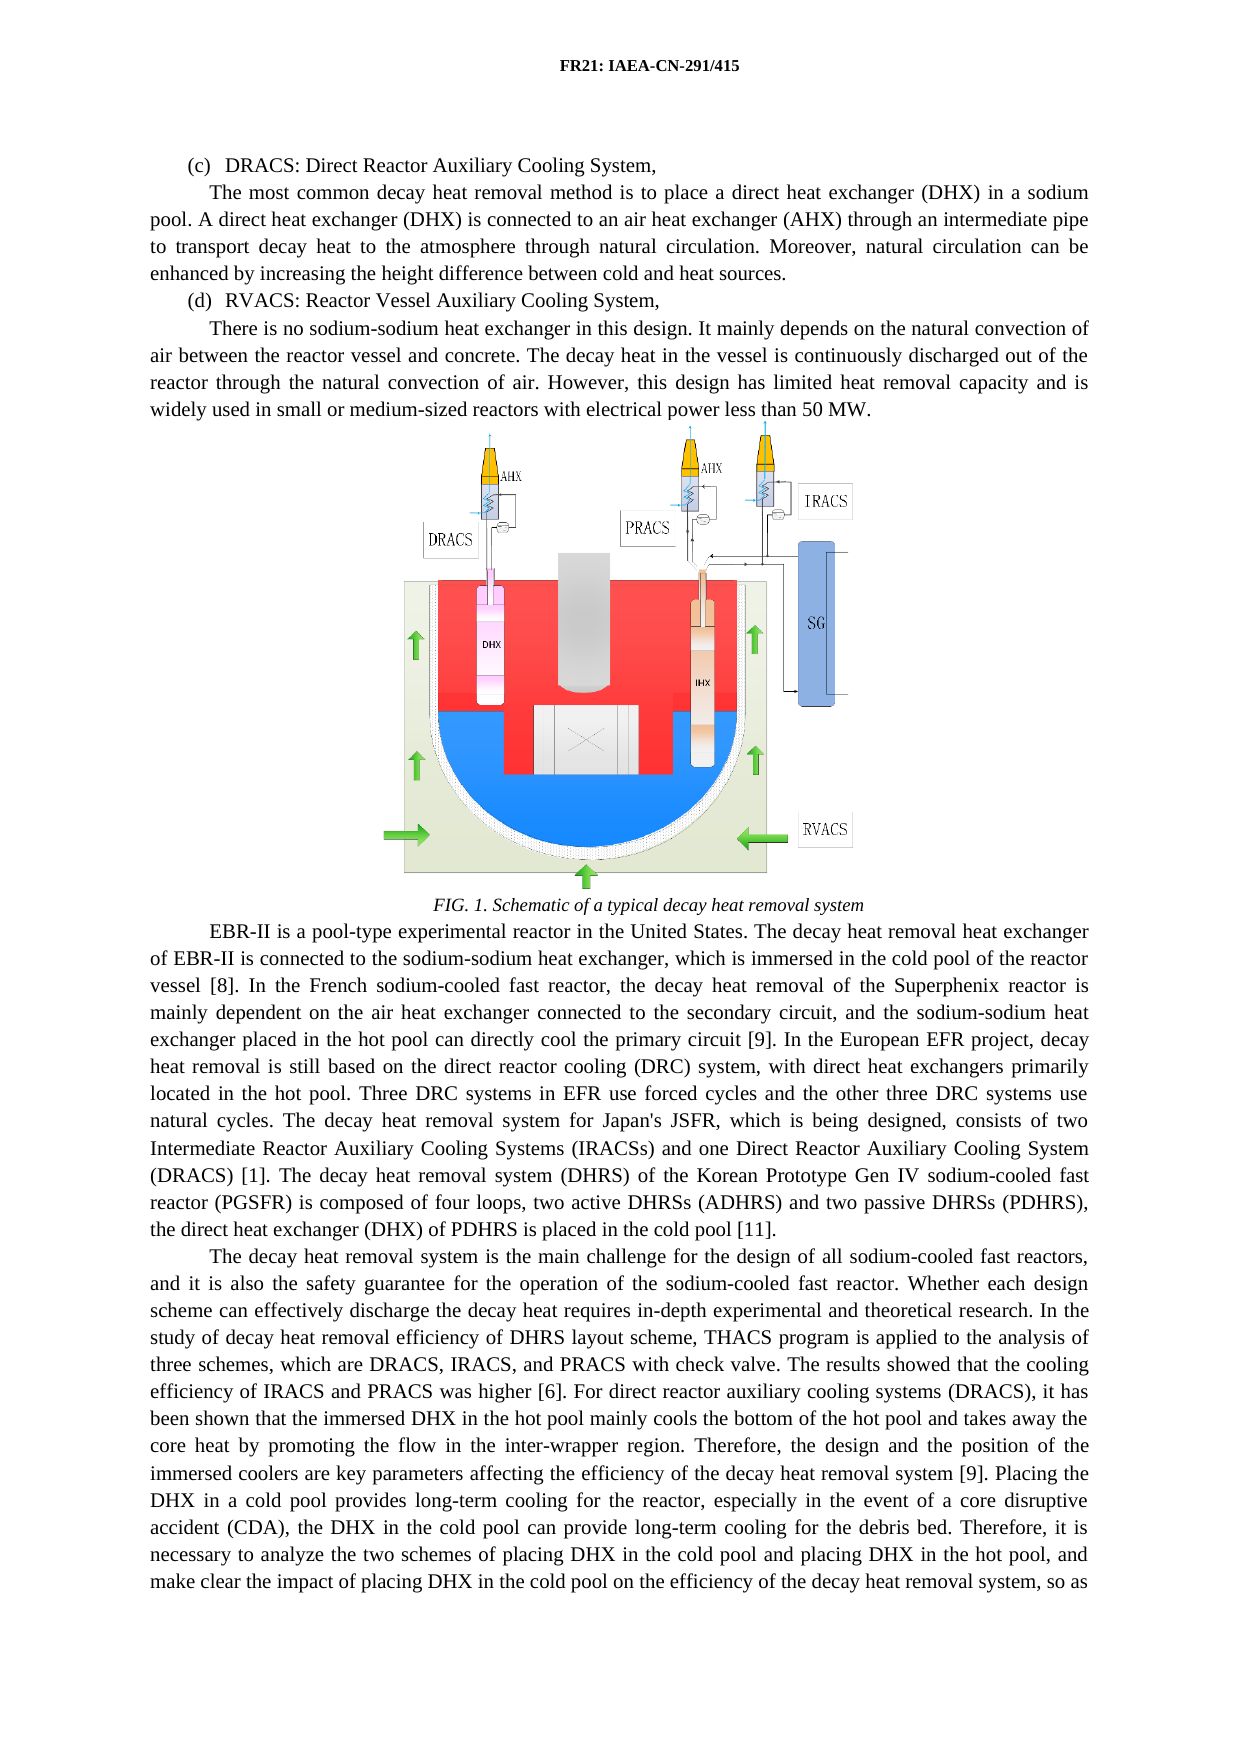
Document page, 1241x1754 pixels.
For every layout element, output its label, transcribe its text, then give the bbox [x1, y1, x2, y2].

text EBR-II is a pool-type experimental reactor in the United States. The decay heat removal heat exchanger of EBR-II is connected to the sodium-sodium heat exchanger, which is immersed in the cold pool of the reactor vessel [8]. In the French sodium-cooled fast reactor, the decay heat removal of the Superphenix reactor is mainly dependent on the air heat exchanger connected to the secondary circuit, and the sodium-sodium heat exchanger placed in the hot pool can directly cool the primary circuit [9]. In the European EFR project, decay heat removal is still based on the direct reactor cooling (DRC) system, with direct heat exchangers primarily located in the hot pool. Three DRC systems in EFR use forced cycles and the other three DRC systems use natural cycles. The decay heat removal system for Japan's JSFR, which is being designed, consists of two Intermediate Reactor Auxiliary Cooling Systems (IRACSs) and one Direct Reactor Auxiliary Cooling System (DRACS) [1]. The decay heat removal system (DHRS) of the Korean Prototype Gen IV sodium-cooled fast reactor (PGSFR) is composed of four loops, two active DHRSs (ADHRS) and two passive DHRSs (PDHRS), the direct heat exchanger (DHX) of PDHRS is placed in the cold pool [11]. [150, 916, 1090, 1241]
list DRACS: Direct Reactor Auxiliary Cooling System, [187, 150, 1090, 177]
text The most common decay heat removal method is to place a direct heat exchanger (DHX) in a sodium pool. A direct heat exchanger (DHX) is connected to an air heat exchanger (AHX) through an intermediate pipe to transport decay heat to the atmosphere through natural circulation. Moreover, natural circulation can be enhanced by increasing the height difference between cold and heat sources. [150, 177, 1090, 285]
text There is no sodium-sodium heat exchanger in this design. It mainly depends on the natural convection of air between the reactor vessel and concrete. The decay heat in the vessel is continuously discharged out of the reactor through the natural convection of air. However, this design has limited heat removal capacity and is widely used in small or medium-sized reactors with electrical power less than 50 MW. [150, 312, 1090, 421]
text FIG. 1. Schematic of a typical decay heat removal system [150, 889, 1090, 916]
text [150, 1241, 1090, 1593]
list RVACS: Reactor Vessel Auxiliary Cooling System, [187, 285, 1090, 312]
picture [383, 420, 857, 889]
